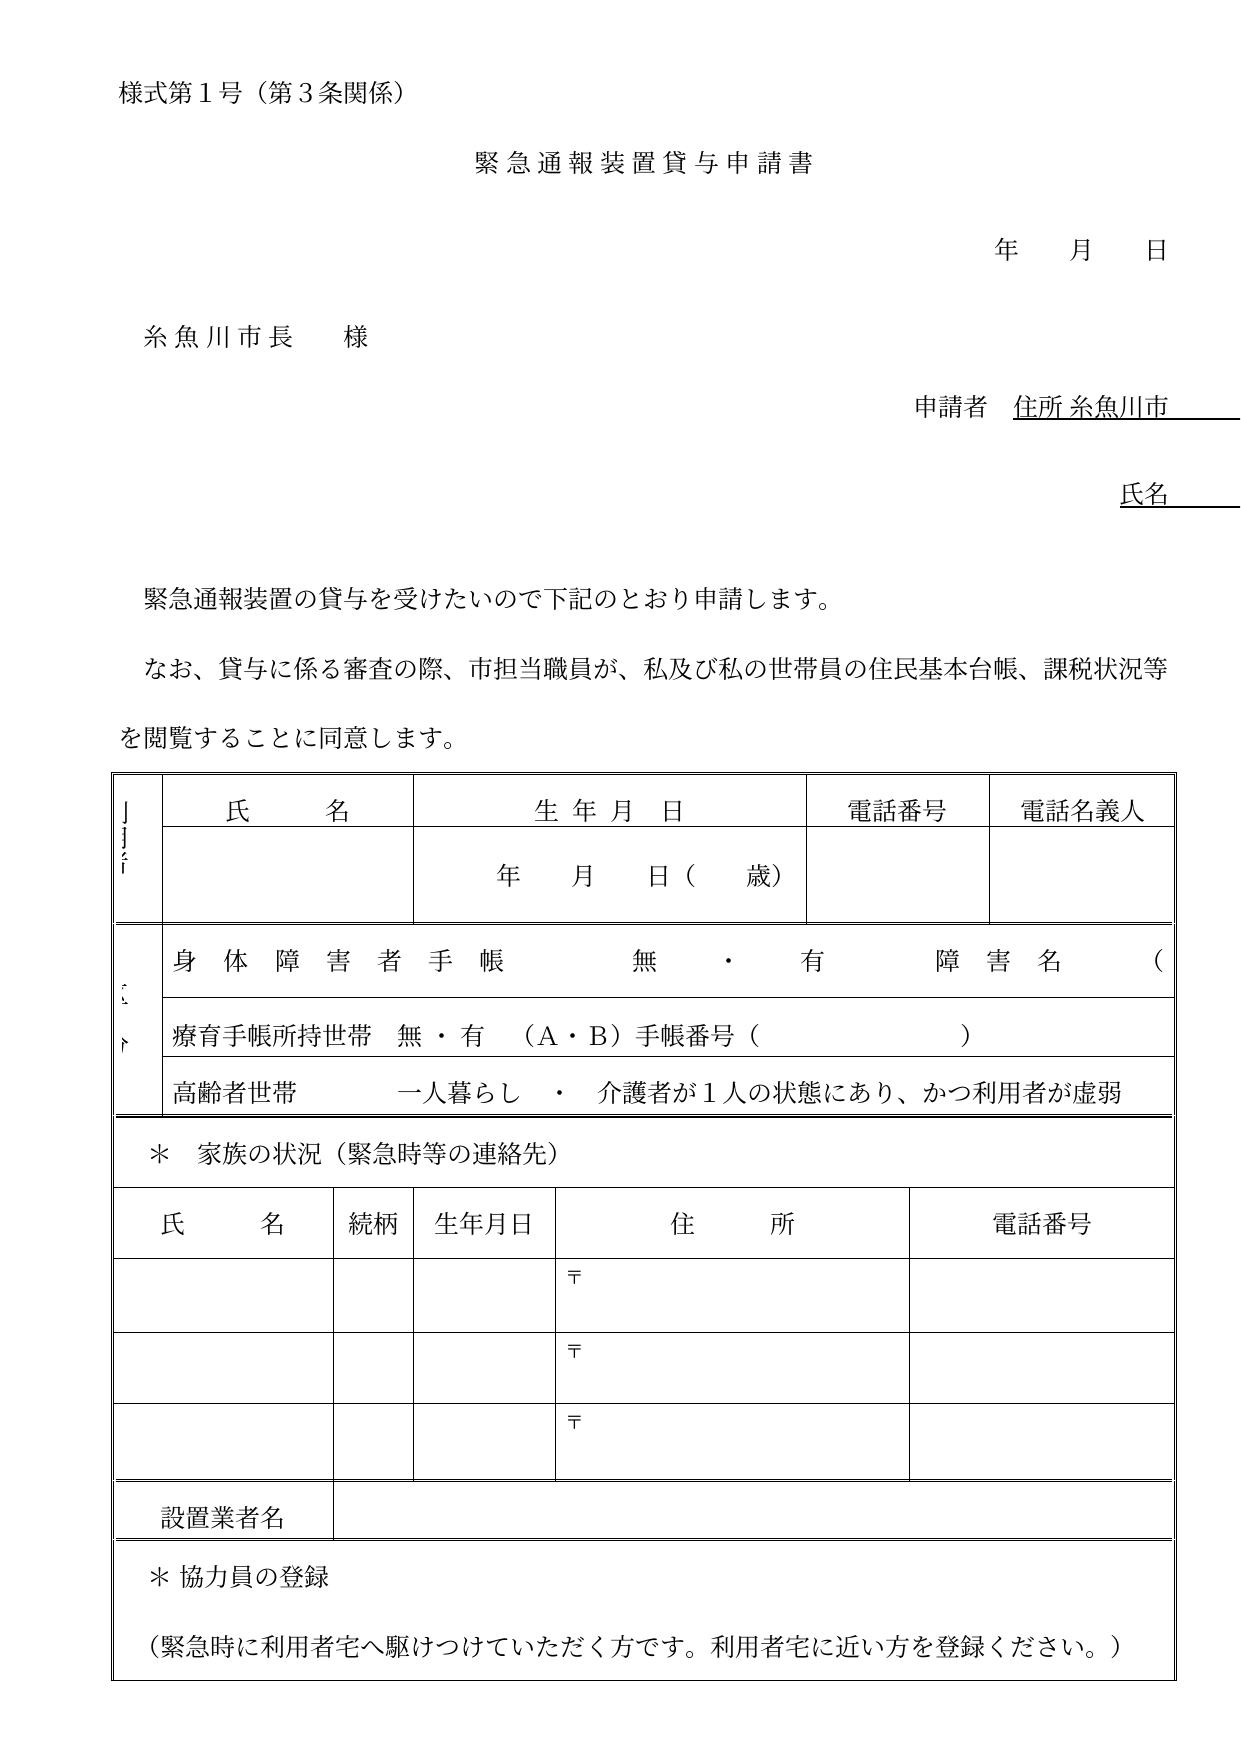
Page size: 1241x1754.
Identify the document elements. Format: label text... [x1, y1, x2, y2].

table_cell [114, 1404, 333, 1479]
table_cell 設置業者名 [114, 1479, 333, 1538]
table_cell 区 分 [114, 922, 162, 1114]
table_cell [114, 1333, 333, 1402]
table_cell [414, 1333, 555, 1402]
table_cell [910, 1404, 1174, 1479]
table_cell ＊ 家族の状況（緊急時等の連絡先） [112, 1114, 1175, 1187]
table_header 利用者 [114, 775, 162, 922]
table_cell [910, 1259, 1174, 1332]
table_cell 高齢者世帯 一人暮らし ・ 介護者が１人の状態にあり、かつ利用者が虚弱 [163, 1057, 1174, 1114]
table_cell 電話番号 [910, 1188, 1174, 1258]
table_cell [910, 1333, 1174, 1402]
table_cell [414, 1404, 555, 1479]
table_header 電話番号 [807, 775, 989, 826]
text 緊 急 通 報 装 置 貸 与 申 請 書 [118, 127, 1169, 196]
text なお、貸与に係る審査の際、市担当職員が、私及び私の世帯員の住民基本台帳、課税状況等を閲覧することに同意します。 [118, 632, 1169, 772]
table_cell [114, 1259, 333, 1332]
table_cell 生年月日 [414, 1188, 555, 1258]
text 年 月 日 [118, 214, 1169, 284]
text 緊急通報装置の貸与を受けたいので下記のとおり申請します。 [118, 563, 1119, 632]
table_cell [807, 827, 989, 922]
table_cell 〒 [556, 1404, 909, 1479]
table_cell 療育手帳所持世帯 無 ・ 有 （Ａ・Ｂ）手帳番号（ ） [163, 998, 1174, 1056]
table_cell [334, 1259, 413, 1332]
text 様式第１号（第３条関係） [118, 57, 1169, 127]
table_cell 氏 名 [114, 1188, 333, 1258]
table_cell 〒 [556, 1333, 909, 1402]
text 糸 魚 川 市 長 様 [118, 301, 1169, 371]
table_header 生 年 月 日 [414, 775, 806, 826]
table_cell [334, 1479, 1174, 1538]
table_cell ＊ 協力員の登録 （緊急時に利用者宅へ駆けつけていただく方です。利用者宅に近い方を登録ください。） [114, 1538, 1174, 1680]
table_cell 〒 [556, 1259, 909, 1332]
text 申請者 住所 糸魚川市 [118, 371, 1169, 441]
table_cell [414, 1259, 555, 1332]
text 氏名 [118, 458, 1169, 528]
table_cell 続柄 [334, 1188, 413, 1258]
table_header 電話名義人 [990, 775, 1174, 826]
table_cell 身体障害者手帳 無 ・ 有 障害名 （ ） 所持世帯 手帳番号（ ） 等級（ 種― 級） [163, 922, 1174, 997]
table_cell 年 月 日（ 歳） [414, 827, 806, 922]
table_cell [334, 1404, 413, 1479]
table_cell [163, 827, 413, 922]
table_cell [990, 827, 1174, 922]
table_cell 住 所 [556, 1188, 909, 1258]
table_cell [334, 1333, 413, 1402]
table_header 氏 名 [163, 775, 413, 826]
